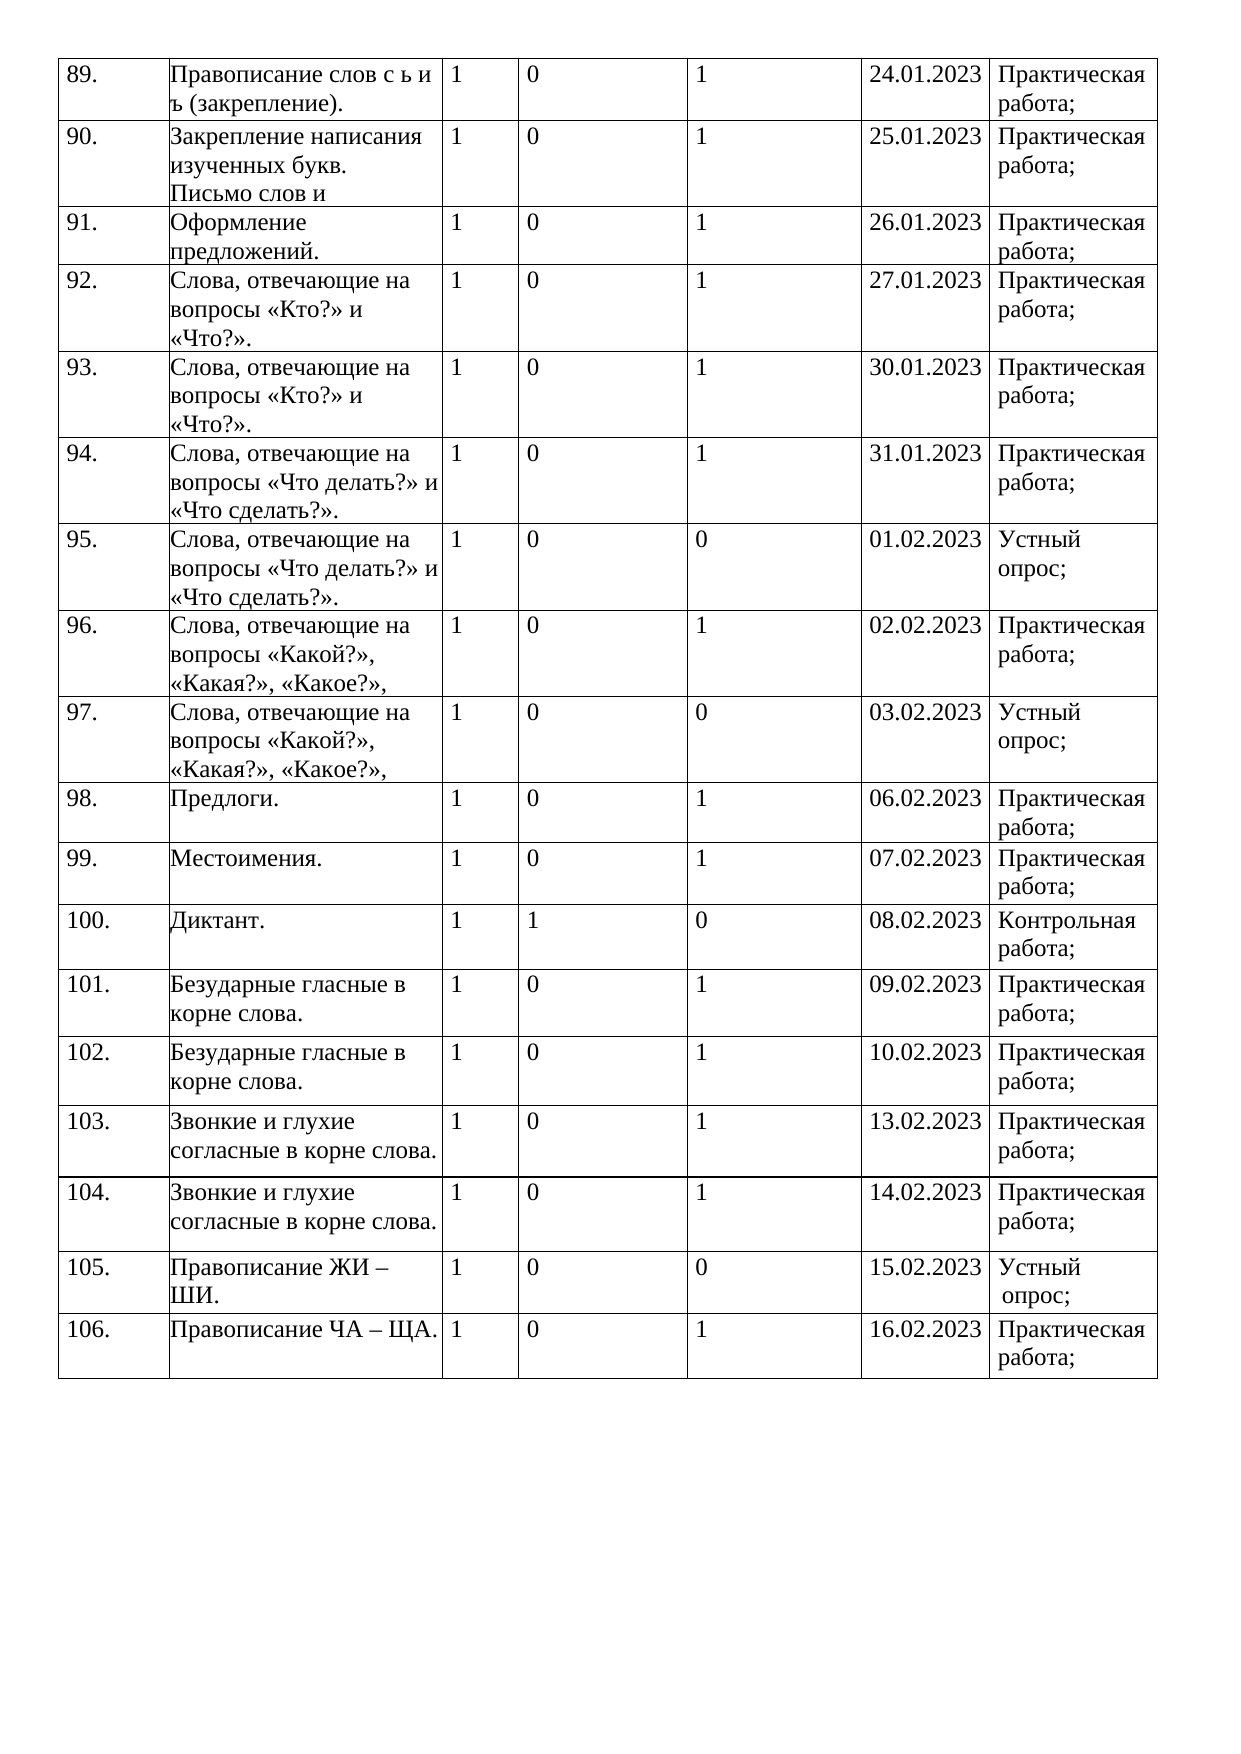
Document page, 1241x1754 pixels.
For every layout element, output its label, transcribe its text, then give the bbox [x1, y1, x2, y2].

table_cell 0 [519, 697, 687, 782]
table_cell 1 [688, 1106, 861, 1176]
table_cell 1 [688, 1314, 861, 1377]
table_cell 0 [519, 783, 687, 842]
table_cell Устный опрос; [990, 697, 1157, 782]
table_cell 1 [688, 121, 861, 206]
table_cell 92. [59, 265, 169, 351]
table_cell 91. [59, 207, 169, 264]
table_cell 15.02.2023 [862, 1252, 989, 1313]
table_cell Практическая работа; [990, 265, 1157, 351]
table_cell 1 [443, 905, 518, 968]
table_cell 0 [519, 524, 687, 609]
table_cell 103. [59, 1106, 169, 1176]
table_cell 101. [59, 970, 169, 1036]
table_cell 0 [688, 905, 861, 968]
table_cell 1 [688, 265, 861, 351]
table_cell Звонкие и глухие согласные в корне слова. [170, 1106, 442, 1176]
table_cell 1 [443, 1252, 518, 1313]
table_cell Диктант. [170, 905, 442, 968]
table_cell 0 [519, 1106, 687, 1176]
table_cell Устный опрос; [990, 1252, 1157, 1313]
table_cell 96. [59, 611, 169, 696]
table_cell 1 [688, 352, 861, 437]
table_cell Слова, отвечающие на вопросы «Что делать?» и «Что сделать?». [170, 524, 442, 609]
table_cell 94. [59, 438, 169, 523]
table_cell Звонкие и глухие согласные в корне слова. [170, 1178, 442, 1251]
table_cell 1 [443, 970, 518, 1036]
table_cell 1 [443, 1314, 518, 1377]
table_cell 0 [519, 265, 687, 351]
table_cell 1 [688, 611, 861, 696]
table_cell 1 [519, 905, 687, 968]
table_cell Практическая работа; [990, 1178, 1157, 1251]
table_cell 1 [688, 843, 861, 904]
table_cell 1 [443, 438, 518, 523]
table_cell Практическая работа; [990, 438, 1157, 523]
table_cell Предлоги. [170, 783, 442, 842]
table_cell 27.01.2023 [862, 265, 989, 351]
table_cell Практическая работа; [990, 611, 1157, 696]
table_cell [990, 121, 1157, 206]
table_cell Практическая работа; [990, 843, 1157, 904]
table_cell 1 [688, 1178, 861, 1251]
table_cell 99. [59, 843, 169, 904]
table_cell Практическая работа; [990, 1106, 1157, 1176]
table_cell 0 [688, 697, 861, 782]
table_cell 14.02.2023 [862, 1178, 989, 1251]
table_cell 0 [519, 843, 687, 904]
table_cell 105. [59, 1252, 169, 1313]
table_cell Практическая работа; [990, 1037, 1157, 1105]
table_cell 1 [688, 970, 861, 1036]
table_cell 1 [443, 121, 518, 206]
table_cell Слова, отвечающие на вопросы «Что делать?» и «Что сделать?». [170, 438, 442, 523]
table_cell 26.01.2023 [862, 207, 989, 264]
table_cell Практическая работа; [990, 207, 1157, 264]
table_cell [990, 1314, 1157, 1377]
table_cell 07.02.2023 [862, 843, 989, 904]
table_cell 104. [59, 1178, 169, 1251]
table_cell 0 [519, 352, 687, 437]
table_cell Безударные гласные в корне слова. [170, 970, 442, 1036]
table_cell 0 [519, 1037, 687, 1105]
table_cell 1 [443, 611, 518, 696]
table_cell 0 [519, 611, 687, 696]
table_cell 1 [443, 697, 518, 782]
table_cell Контрольная работа; [990, 905, 1157, 968]
table_cell 10.02.2023 [862, 1037, 989, 1105]
table_cell 06.02.2023 [862, 783, 989, 842]
table_cell 0 [688, 1252, 861, 1313]
table_cell Слова, отвечающие на вопросы «Какой?», «Какая?», «Какое?», «Какие?». [170, 697, 442, 782]
table_cell 95. [59, 524, 169, 609]
table_header 89. [59, 59, 169, 120]
table_cell 1 [688, 1037, 861, 1105]
table_cell 1 [443, 352, 518, 437]
table_cell 1 [688, 438, 861, 523]
table_cell Слова, отвечающие на вопросы «Какой?», «Какая?», «Какое?», «Какие?». [170, 611, 442, 696]
table_cell Практическая работа; [990, 970, 1157, 1036]
table_cell Оформление предложений. [170, 207, 442, 264]
table_cell Слова, отвечающие на вопросы «Кто?» и «Что?». [170, 352, 442, 437]
table_cell 09.02.2023 [862, 970, 989, 1036]
table_cell 30.01.2023 [862, 352, 989, 437]
table_cell 31.01.2023 [862, 438, 989, 523]
table_cell Местоимения. [170, 843, 442, 904]
table_header 24.01.2023 [862, 59, 989, 120]
table_cell 0 [519, 438, 687, 523]
table_cell Закрепление написания изученных букв. Письмо слов и предложений с изученными буквами. [170, 121, 442, 206]
table_cell 03.02.2023 [862, 697, 989, 782]
table_cell 1 [688, 207, 861, 264]
table_cell Правописание ЧА – ЩА. [170, 1314, 442, 1377]
table_cell 01.02.2023 [862, 524, 989, 609]
table_cell 102. [59, 1037, 169, 1105]
table_header Правописание слов с ь и ъ (закрепление). [170, 59, 442, 120]
table_cell 1 [688, 783, 861, 842]
table_cell 02.02.2023 [862, 611, 989, 696]
table_header 0 [519, 59, 687, 120]
table_header 1 [688, 59, 861, 120]
table_cell 1 [443, 783, 518, 842]
table_cell Практическая работа; [990, 783, 1157, 842]
table_header 1 [443, 59, 518, 120]
table_cell Правописание ЖИ – ШИ. [170, 1252, 442, 1313]
table_cell Практическая работа; [990, 352, 1157, 437]
table_cell 0 [519, 970, 687, 1036]
table_cell 106. [59, 1314, 169, 1377]
table_cell 93. [59, 352, 169, 437]
table_cell 1 [443, 524, 518, 609]
table_cell 25.01.2023 [862, 121, 989, 206]
table_cell 97. [59, 697, 169, 782]
table_cell 1 [443, 265, 518, 351]
table_cell 0 [519, 121, 687, 206]
table_cell 0 [688, 524, 861, 609]
table_cell 1 [443, 843, 518, 904]
table_cell 0 [519, 1178, 687, 1251]
table_cell 90. [59, 121, 169, 206]
table_cell 1 [443, 1037, 518, 1105]
table_cell Слова, отвечающие на вопросы «Кто?» и «Что?». [170, 265, 442, 351]
table_cell 16.02.2023 [862, 1314, 989, 1377]
table_cell 98. [59, 783, 169, 842]
table_cell Устный опрос; [990, 524, 1157, 609]
table_cell 13.02.2023 [862, 1106, 989, 1176]
table_cell Безударные гласные в корне слова. [170, 1037, 442, 1105]
table_cell 100. [59, 905, 169, 968]
table_cell 0 [519, 1314, 687, 1377]
table_cell 1 [443, 1178, 518, 1251]
table_cell 0 [519, 207, 687, 264]
table_header Практическая работа; [990, 59, 1157, 120]
table_cell 0 [519, 1252, 687, 1313]
table_cell 08.02.2023 [862, 905, 989, 968]
table_cell 1 [443, 207, 518, 264]
table_cell 1 [443, 1106, 518, 1176]
